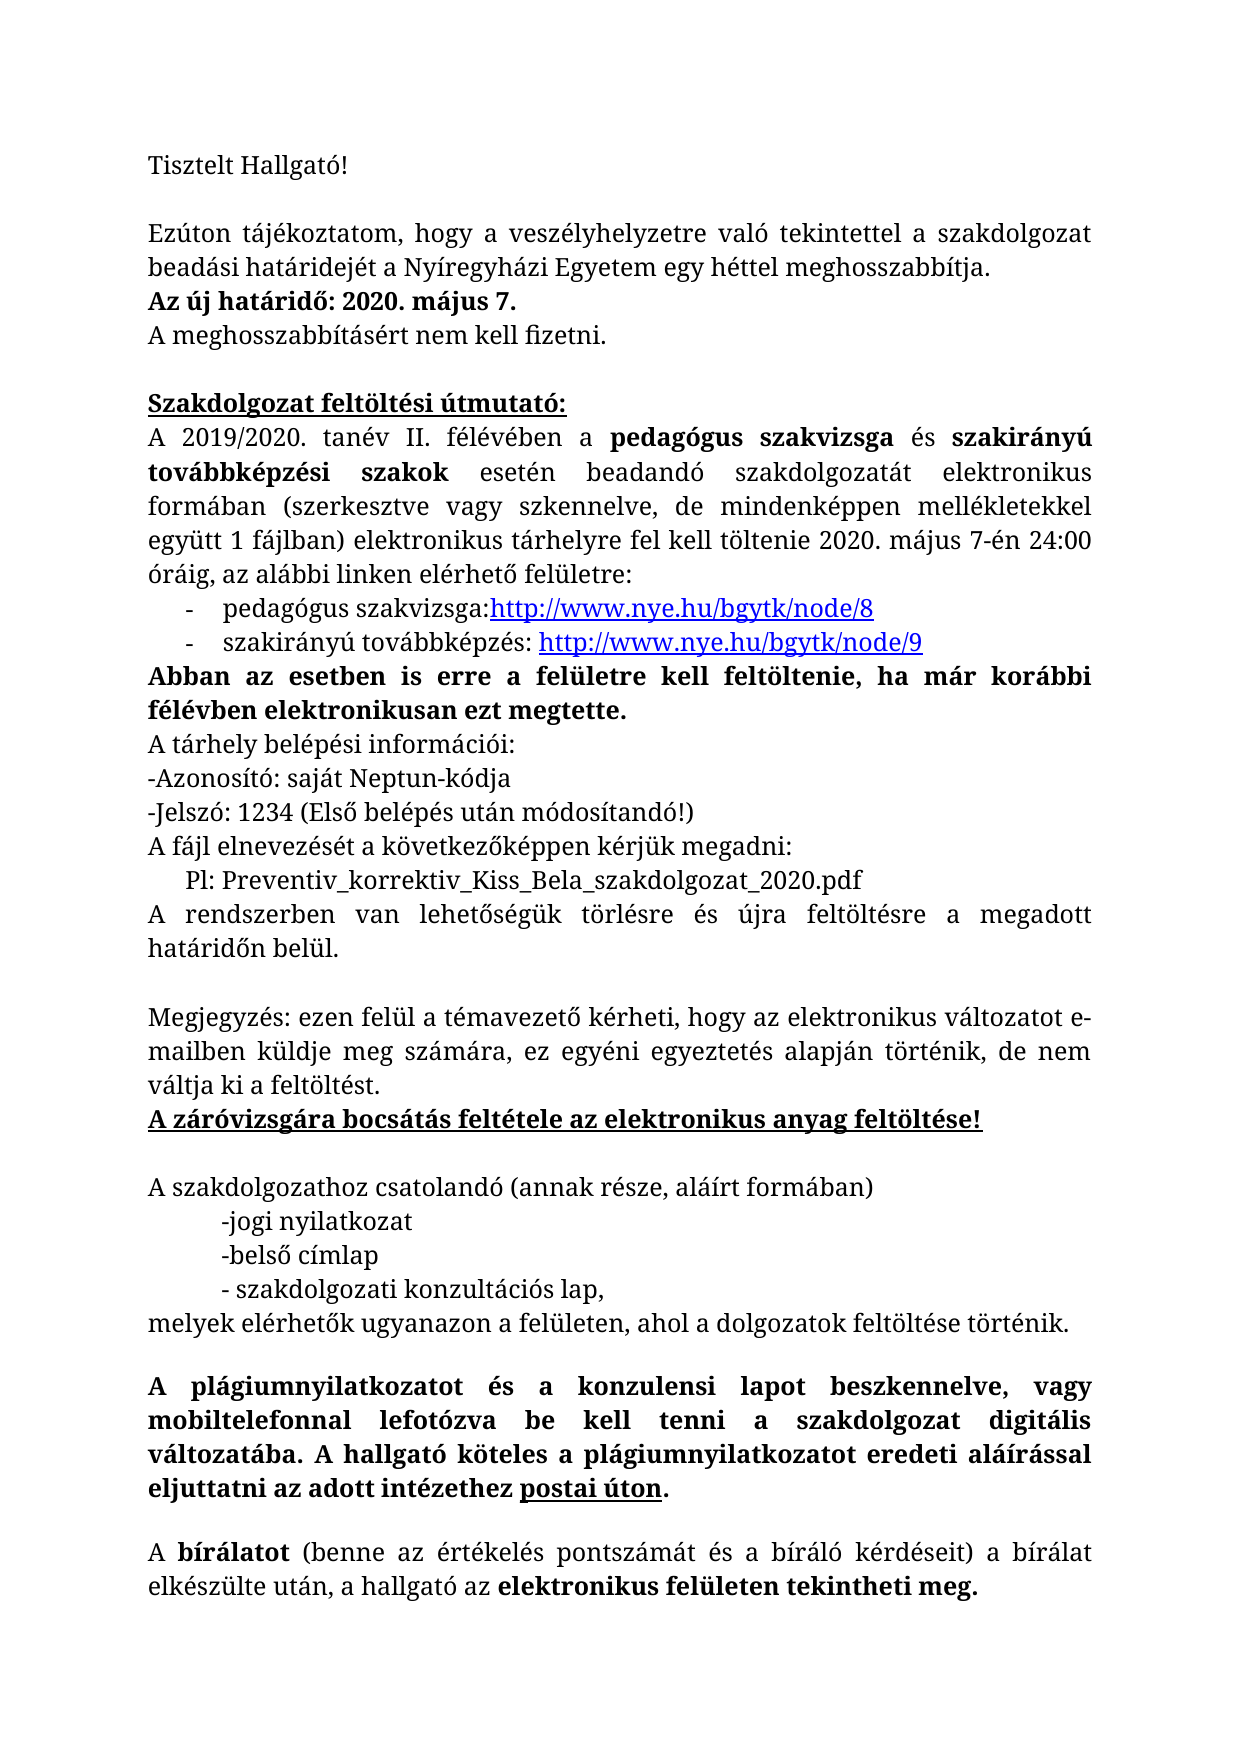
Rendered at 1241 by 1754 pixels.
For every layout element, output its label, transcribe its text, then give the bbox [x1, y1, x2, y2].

text Ezúton tájékoztatom, hogy a veszélyhelyzetre való tekintettel a szakdolgozat beadási határidejét a Nyíregyházi Egyetem egy héttel meghosszabbítja. [148, 216, 1093, 284]
text -jogi nyilatkozat [148, 1203, 1093, 1238]
text A 2019/2020. tanév II. félévében a pedagógus szakvizsga és szakirányú továbbképzési szakok esetén beadandó szakdolgozatát elektronikus formában (szerkesztve vagy szkennelve, de mindenképpen mellékletekkel együtt 1 fájlban) elektronikus tárhelyre fel kell töltenie 2020. május 7-én 24:00 óráig, az alábbi linken elérhető felületre: [148, 420, 1093, 590]
text Abban az esetben is erre a felületre kell feltöltenie, ha már korábbi félévben elektronikusan ezt megtette. [148, 658, 1093, 727]
text A tárhely belépési információi: [148, 727, 1093, 761]
text Szakdolgozat feltöltési útmutató: [148, 386, 1093, 420]
text A szakdolgozathoz csatolandó (annak része, aláírt formában) [148, 1169, 1093, 1203]
text -Azonosító: saját Neptun-kódja [148, 761, 1093, 795]
text A záróvizsgára bocsátás feltétele az elektronikus anyag feltöltése! [148, 1101, 1093, 1135]
text Az új határidő: 2020. május 7. [148, 284, 1093, 318]
text Pl: Preventiv_korrektiv_Kiss_Bela_szakdolgozat_2020.pdf [185, 863, 1093, 897]
text A fájl elnevezését a következőképpen kérjük megadni: [148, 829, 1093, 863]
list szakirányú továbbképzés: http://www.nye.hu/bgytk/node/9 [185, 624, 1093, 658]
text A rendszerben van lehetőségük törlésre és újra feltöltésre a megadott határidőn belül. [148, 897, 1093, 965]
text A plágiumnyilatkozatot és a konzulensi lapot beszkennelve, vagy mobiltelefonnal lefotózva be kell tenni a szakdolgozat digitális változatába. A hallgató köteles a plágiumnyilatkozatot eredeti aláírással eljuttatni az adott intézethez postai úton. [148, 1369, 1093, 1505]
text melyek elérhetők ugyanazon a felületen, ahol a dolgozatok feltöltése történik. [148, 1306, 1093, 1340]
text -Jelszó: 1234 (Első belépés után módosítandó!) [148, 795, 1093, 829]
text -belső címlap [148, 1238, 1093, 1272]
list pedagógus szakvizsga:http://www.nye.hu/bgytk/node/8 [185, 590, 1093, 624]
text A bírálatot (benne az értékelés pontszámát és a bíráló kérdéseit) a bírálat elkészülte után, a hallgató az elektronikus felületen tekintheti meg. [148, 1534, 1093, 1602]
text - szakdolgozati konzultációs lap, [148, 1272, 1093, 1306]
text Megjegyzés: ezen felül a témavezető kérheti, hogy az elektronikus változatot e-mailben küldje meg számára, ez egyéni egyeztetés alapján történik, de nem váltja ki a feltöltést. [148, 999, 1093, 1101]
text Tisztelt Hallgató! [148, 148, 1093, 182]
text A meghosszabbításért nem kell fizetni. [148, 318, 1093, 352]
